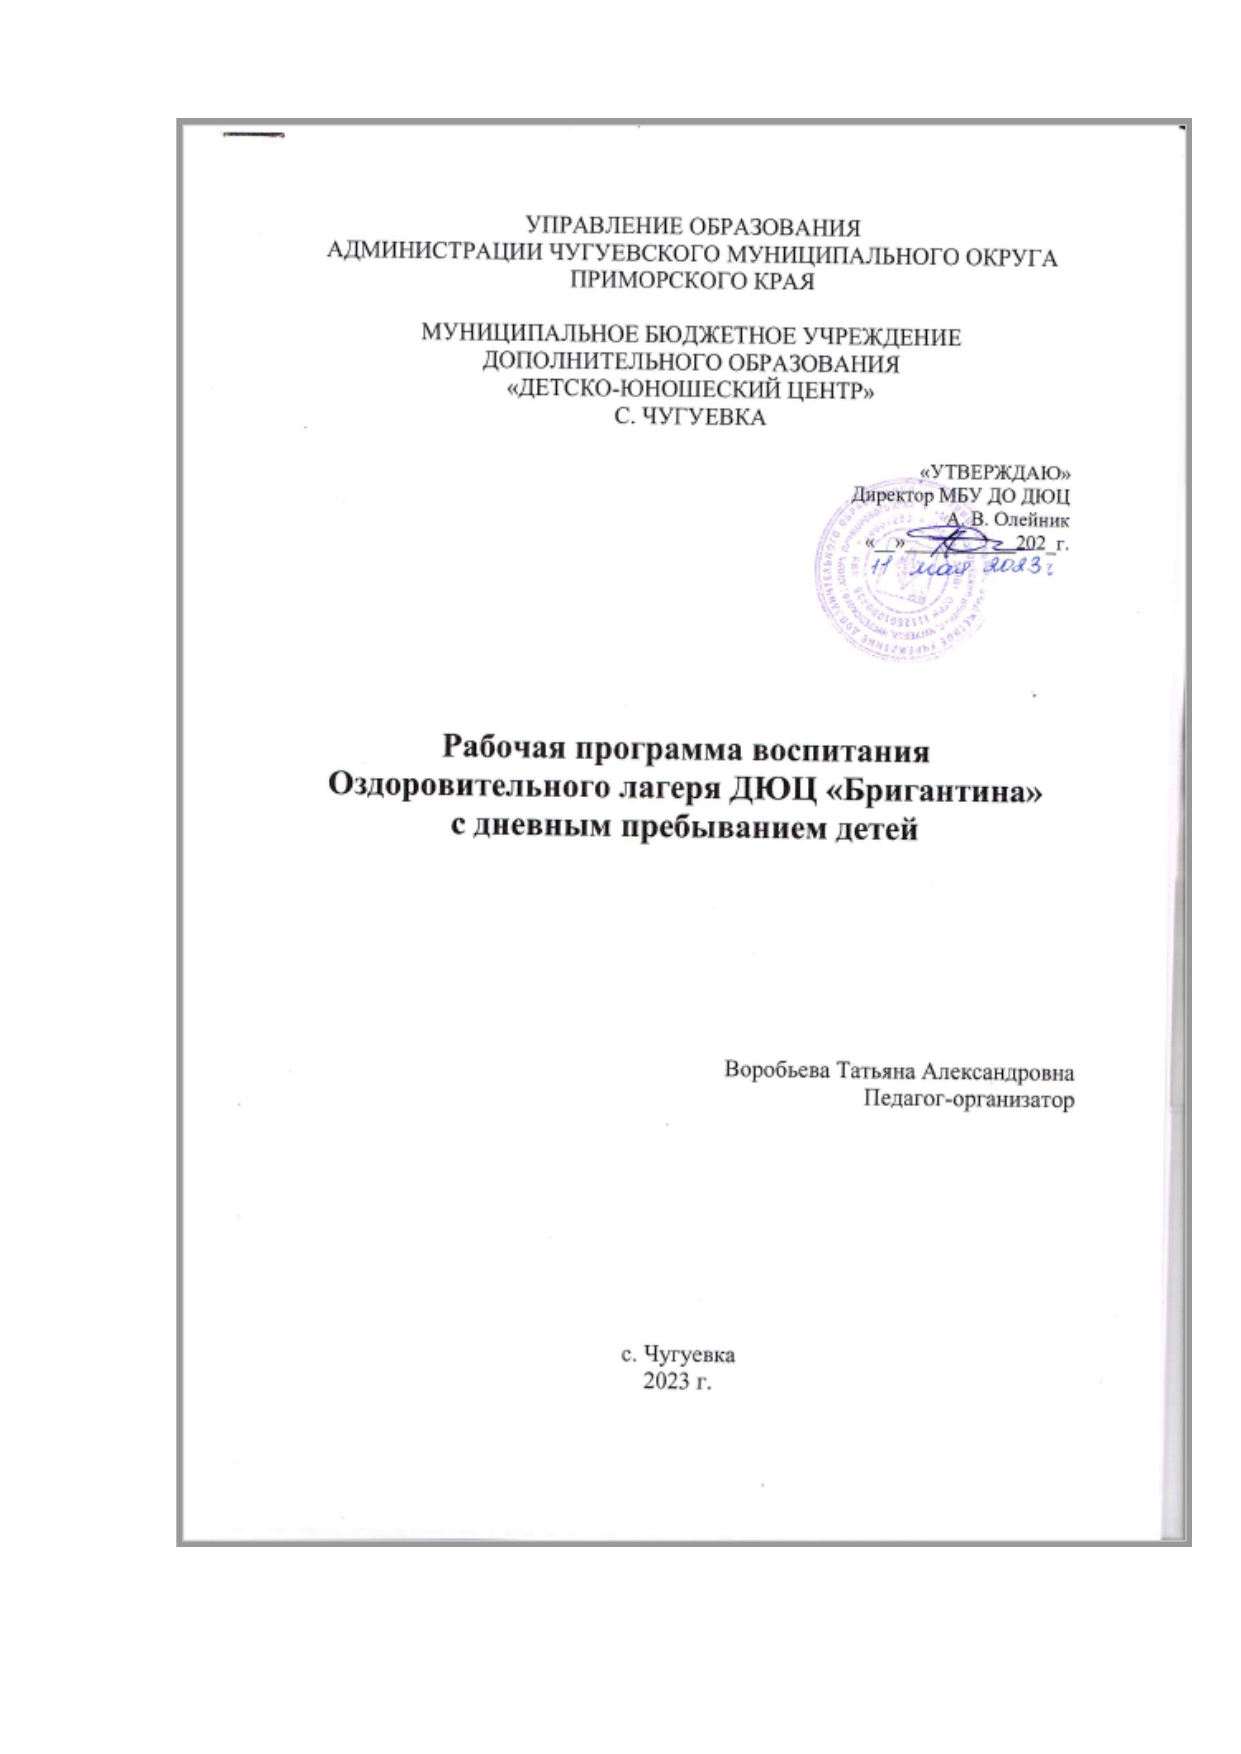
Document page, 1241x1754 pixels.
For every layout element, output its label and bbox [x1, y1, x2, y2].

picture [176, 118, 1192, 1547]
